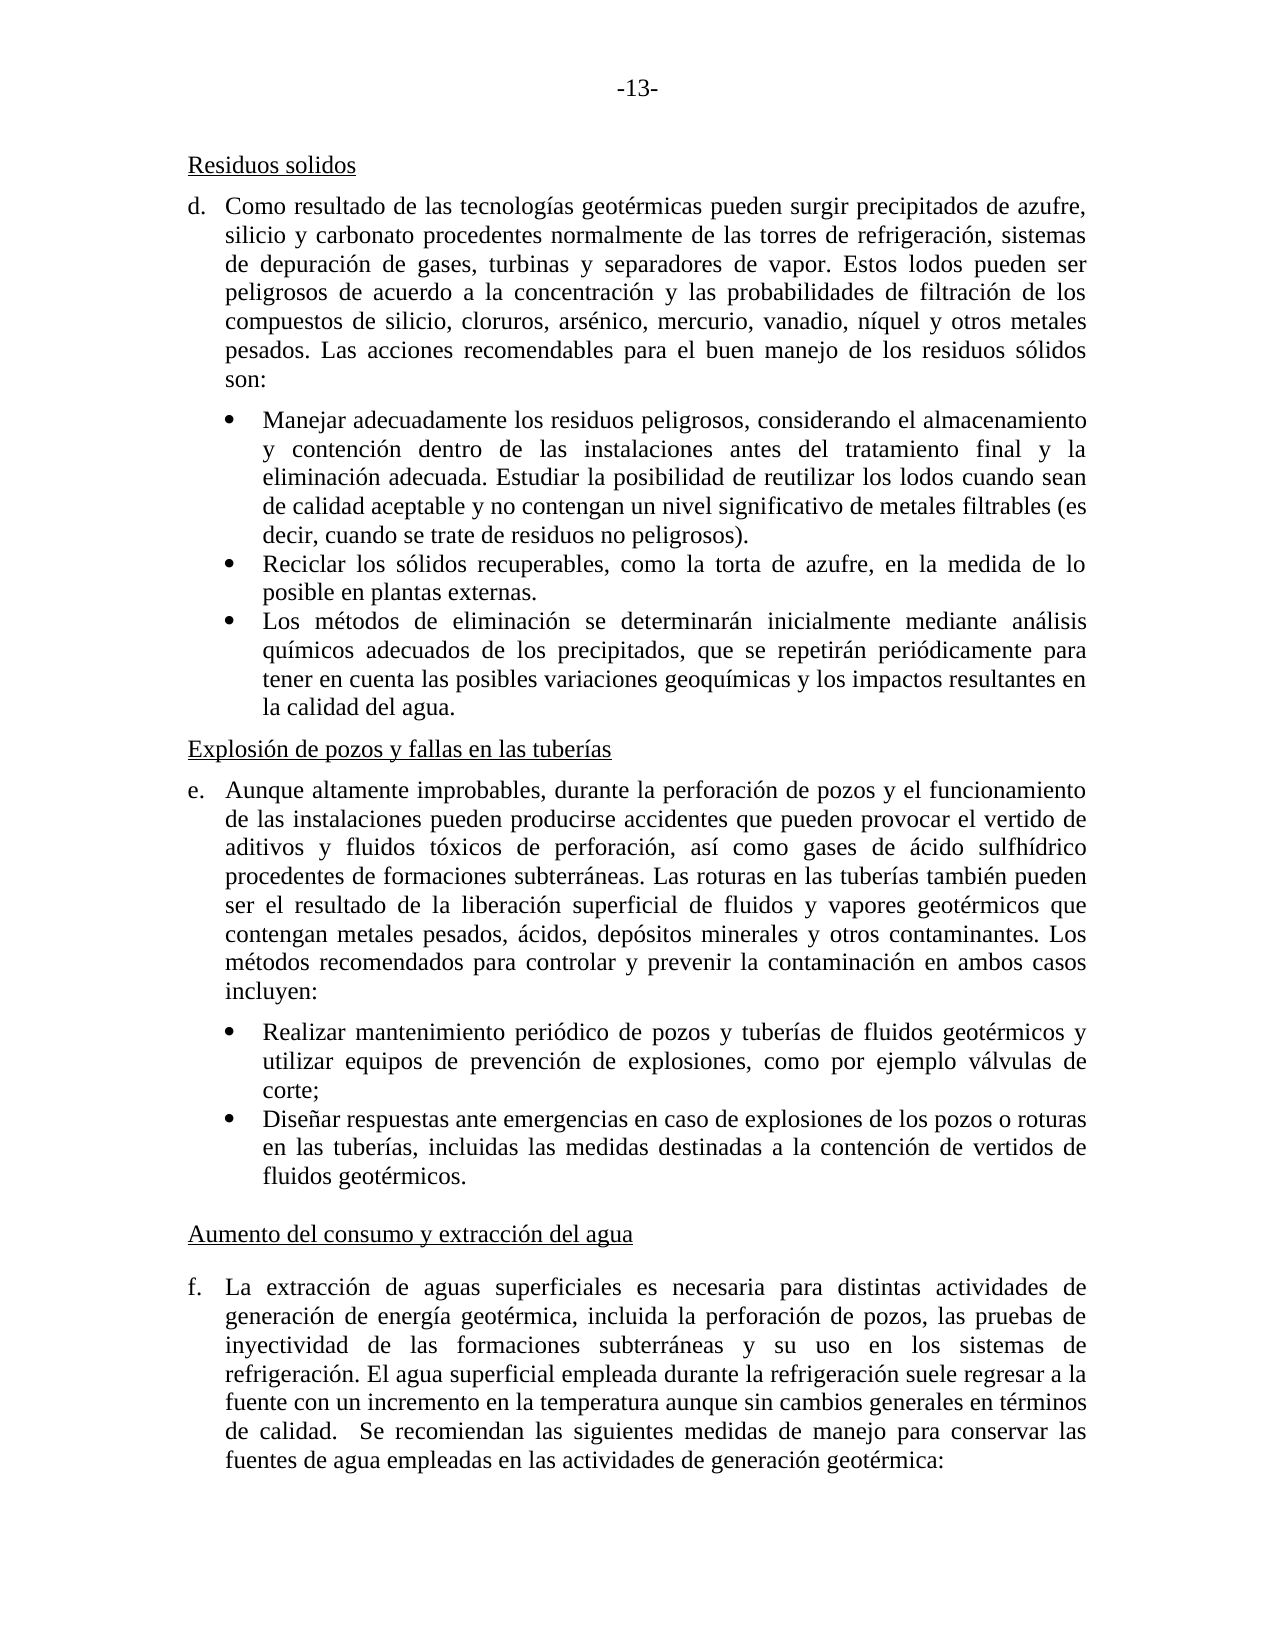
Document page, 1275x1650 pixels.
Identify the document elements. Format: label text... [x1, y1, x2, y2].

list Realizar mantenimiento periódico de pozos y tuberías de fluidos geotérmicos y utilizar equipos de prevención de explosiones, como por ejemplo válvulas de corte; [225, 1017, 1087, 1104]
list Manejar adecuadamente los residuos peligrosos, considerando el almacenamiento y contención dentro de las instalaciones antes del tratamiento final y la eliminación adecuada. Estudiar la posibilidad de reutilizar los lodos cuando sean de calidad aceptable y no contengan un nivel significativo de metales filtrables (es decir, cuando se trate de residuos no peligrosos). [225, 405, 1087, 549]
text Aumento del consumo y extracción del agua [187, 1219, 1087, 1247]
text Residuos solidos [187, 150, 1087, 179]
list Diseñar respuestas ante emergencias en caso de explosiones de los pozos o roturas en las tuberías, incluidas las medidas destinadas a la contención de vertidos de fluidos geotérmicos. [225, 1104, 1087, 1190]
list Los métodos de eliminación se determinarán inicialmente mediante análisis químicos adecuados de los precipitados, que se repetirán periódicamente para tener en cuenta las posibles variaciones geoquímicas y los impactos resultantes en la calidad del agua. [225, 606, 1087, 721]
list Explosión de pozos y fallas en las tuberías [187, 734, 1087, 762]
text La extracción de aguas superficiales es necesaria para distintas actividades de generación de energía geotérmica, incluida la perforación de pozos, las pruebas de inyectividad de las formaciones subterráneas y su uso en los sistemas de refrigeración. El agua superficial empleada durante la refrigeración suele regresar a la fuente con un incremento en la temperatura aunque sin cambios generales en términos de calidad. Se recomiendan las siguientes medidas de manejo para conservar las fuentes de agua empleadas en las actividades de generación geotérmica: [187, 1272, 1087, 1474]
text Como resultado de las tecnologías geotérmicas pueden surgir precipitados de azufre, silicio y carbonato procedentes normalmente de las torres de refrigeración, sistemas de depuración de gases, turbinas y separadores de vapor. Estos lodos pueden ser peligrosos de acuerdo a la concentración y las probabilidades de filtración de los compuestos de silicio, cloruros, arsénico, mercurio, vanadio, níquel y otros metales pesados. Las acciones recomendables para el buen manejo de los residuos sólidos son: [187, 191, 1087, 392]
text Aunque altamente improbables, durante la perforación de pozos y el funcionamiento de las instalaciones pueden producirse accidentes que pueden provocar el vertido de aditivos y fluidos tóxicos de perforación, así como gases de ácido sulfhídrico procedentes de formaciones subterráneas. Las roturas en las tuberías también pueden ser el resultado de la liberación superficial de fluidos y vapores geotérmicos que contengan metales pesados, ácidos, depósitos minerales y otros contaminantes. Los métodos recomendados para controlar y prevenir la contaminación en ambos casos incluyen: [187, 775, 1087, 1005]
list Reciclar los sólidos recuperables, como la torta de azufre, en la medida de lo posible en plantas externas. [225, 549, 1087, 606]
